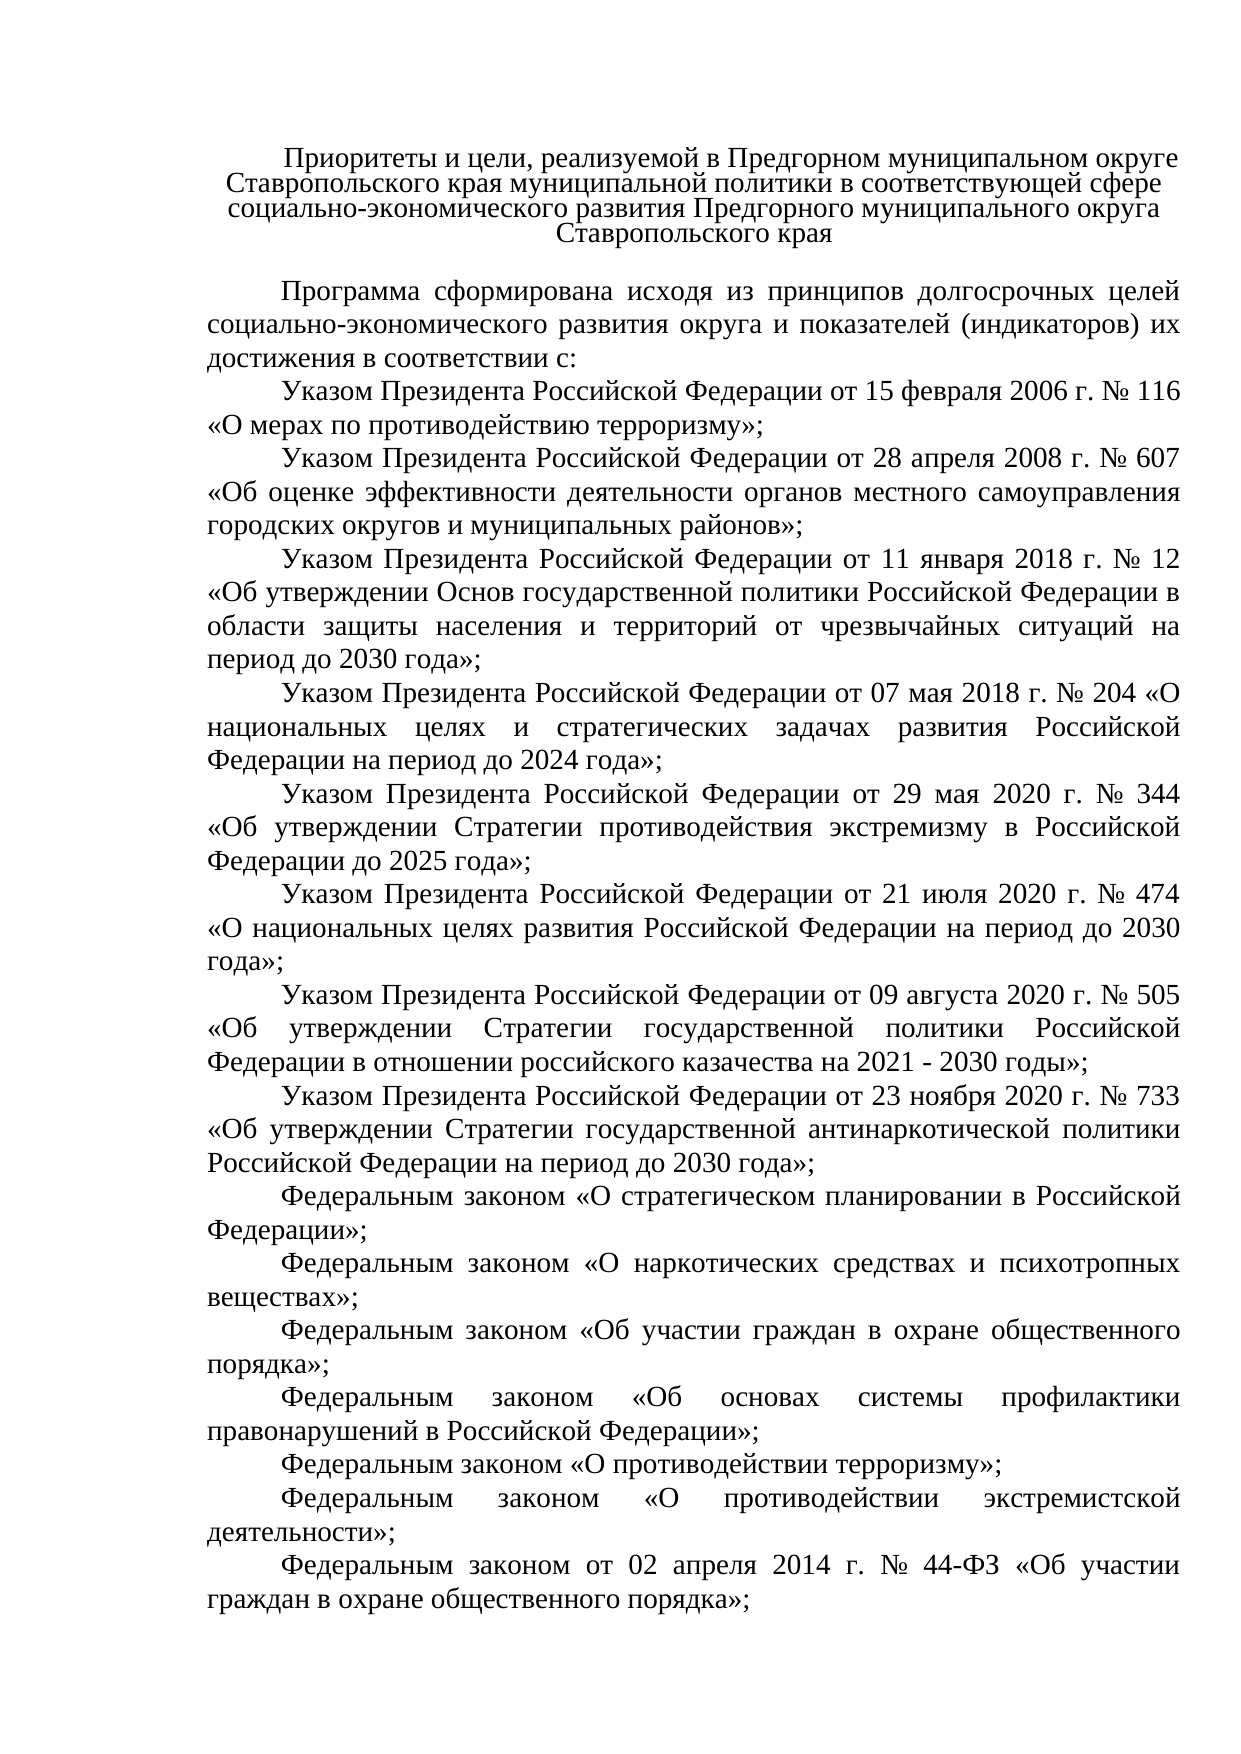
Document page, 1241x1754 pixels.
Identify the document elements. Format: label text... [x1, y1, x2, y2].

text Федеральным законом «О стратегическом планировании в Российской Федерации»; [207, 1178, 1181, 1245]
text Федеральным законом «Об участии граждан в охране общественного порядка»; [207, 1312, 1181, 1379]
text Приоритеты и цели, реализуемой в Предгорном муниципальном округе Ставропольского края муниципальной политики в соответствующей сфере социально-экономического развития Предгорного муниципального округа Ставропольского края [207, 148, 1181, 248]
text Указом Президента Российской Федерации от 23 ноября 2020 г. № 733 «Об утверждении Стратегии государственной антинаркотической политики Российской Федерации на период до 2030 года»; [207, 1078, 1181, 1178]
text Федеральным законом «О наркотических средствах и психотропных веществах»; [207, 1245, 1181, 1312]
text Программа сформирована исходя из принципов долгосрочных целей социально-экономического развития округа и показателей (индикаторов) их достижения в соответствии с: [207, 273, 1181, 373]
text Указом Президента Российской Федерации от 07 мая 2018 г. № 204 «О национальных целях и стратегических задачах развития Российской Федерации на период до 2024 года»; [207, 675, 1181, 776]
text Федеральным законом «О противодействии экстремистской деятельности»; [207, 1480, 1181, 1547]
text Указом Президента Российской Федерации от 21 июля 2020 г. № 474 «О национальных целях развития Российской Федерации на период до 2030 года»; [207, 876, 1181, 977]
text Указом Президента Российской Федерации от 09 августа 2020 г. № 505 «Об утверждении Стратегии государственной политики Российской Федерации в отношении российского казачества на 2021 - 2030 годы»; [207, 977, 1181, 1078]
text Указом Президента Российской Федерации от 15 февраля 2006 г. № 116 «О мерах по противодействию терроризму»; [207, 373, 1181, 440]
text Указом Президента Российской Федерации от 29 мая 2020 г. № 344 «Об утверждении Стратегии противодействия экстремизму в Российской Федерации до 2025 года»; [207, 776, 1181, 876]
text Федеральным законом от 02 апреля 2014 г. № 44-ФЗ «Об участии граждан в охране общественного порядка»; [207, 1547, 1181, 1614]
text Федеральным законом «Об основах системы профилактики правонарушений в Российской Федерации»; [207, 1379, 1181, 1447]
text Указом Президента Российской Федерации от 11 января 2018 г. № 12 «Об утверждении Основ государственной политики Российской Федерации в области защиты населения и территорий от чрезвычайных ситуаций на период до 2030 года»; [207, 541, 1181, 675]
text Указом Президента Российской Федерации от 28 апреля 2008 г. № 607 «Об оценке эффективности деятельности органов местного самоуправления городских округов и муниципальных районов»; [207, 440, 1181, 541]
text Федеральным законом «О противодействии терроризму»; [207, 1447, 1181, 1480]
